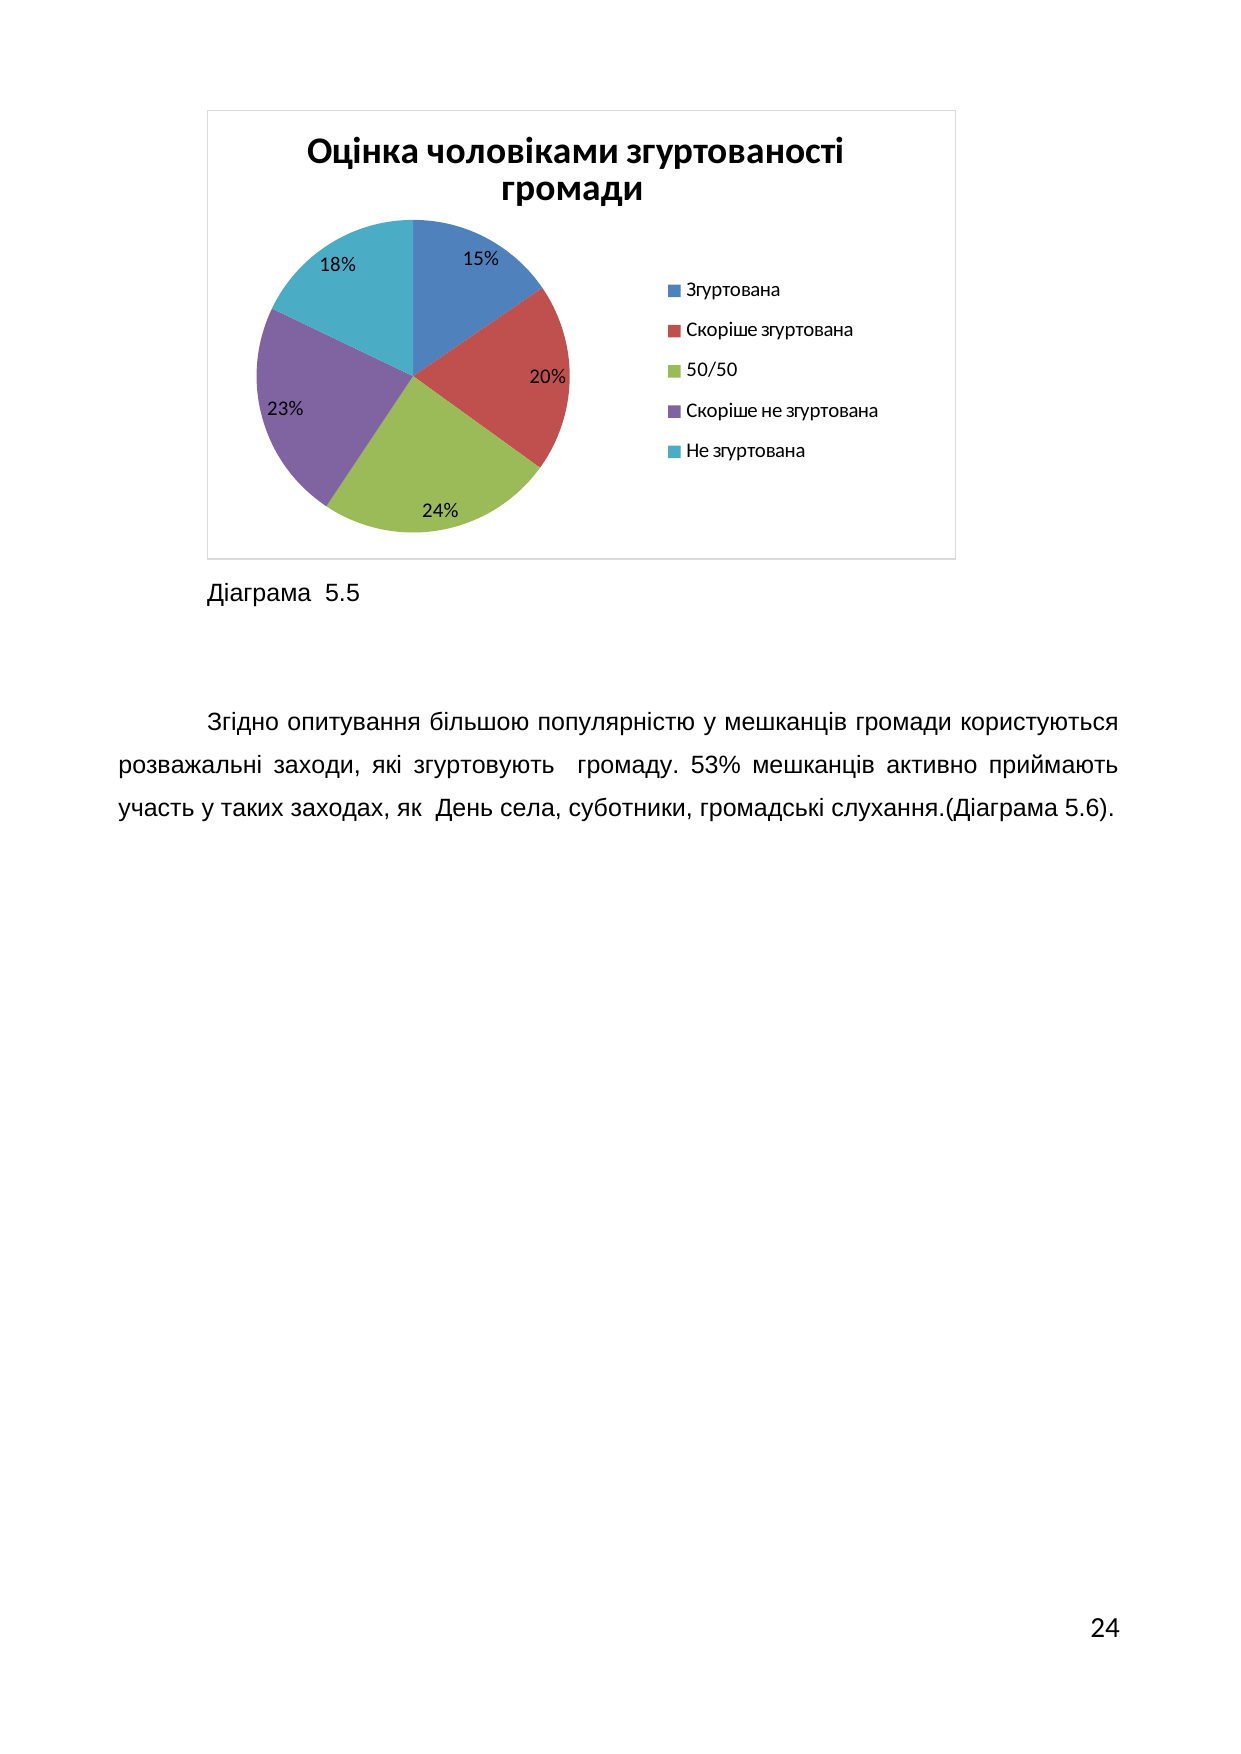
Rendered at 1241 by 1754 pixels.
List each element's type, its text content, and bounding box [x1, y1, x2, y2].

text Згідно опитування більшою популярністю у мешканців громади користуються розважальні заходи, які згуртовують громаду. 53% мешканців активно приймають участь у таких заходах, як День села, суботники, громадські слухання.(Діаграма 5.6). [118, 707, 1120, 822]
text Діаграма 5.5 [118, 578, 1120, 606]
